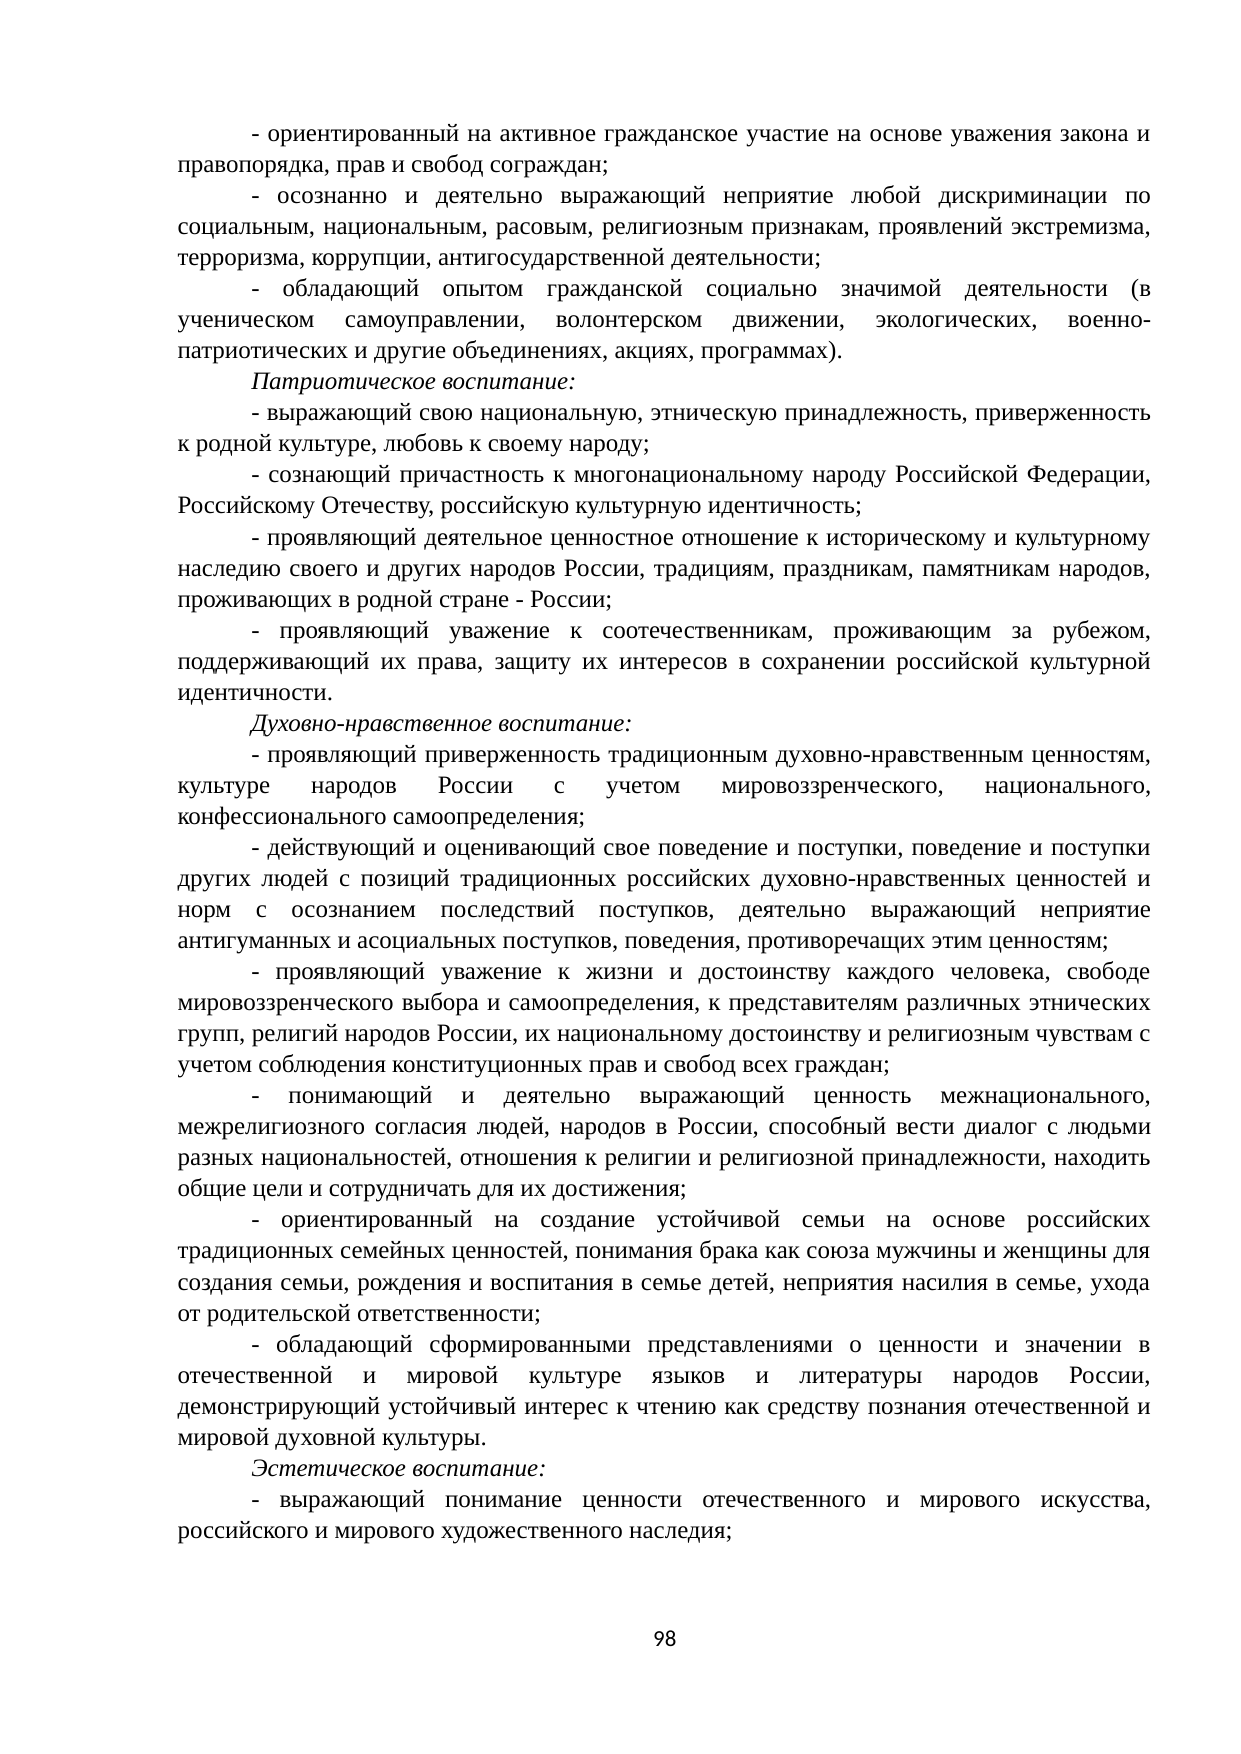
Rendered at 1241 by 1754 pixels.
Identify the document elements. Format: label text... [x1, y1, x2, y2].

text - проявляющий уважение к жизни и достоинству каждого человека, свободе мировоззренческого выбора и самоопределения, к представителям различных этнических групп, религий народов России, их национальному достоинству и религиозным чувствам с учетом соблюдения конституционных прав и свобод всех граждан; [177, 956, 1152, 1078]
text - обладающий опытом гражданской социально значимой деятельности (в ученическом самоуправлении, волонтерском движении, экологических, военно-патриотических и другие объединениях, акциях, программах). [177, 273, 1152, 364]
text - осознанно и деятельно выражающий неприятие любой дискриминации по социальным, национальным, расовым, религиозным признакам, проявлений экстремизма, терроризма, коррупции, антигосударственной деятельности; [177, 180, 1152, 271]
text - проявляющий приверженность традиционным духовно-нравственным ценностям, культуре народов России с учетом мировоззренческого, национального, конфессионального самоопределения; [177, 739, 1152, 830]
text - ориентированный на активное гражданское участие на основе уважения закона и правопорядка, прав и свобод сограждан; [177, 118, 1152, 178]
text - сознающий причастность к многонациональному народу Российской Федерации, Российскому Отечеству, российскую культурную идентичность; [177, 459, 1152, 519]
text Патриотическое воспитание: [177, 366, 1152, 395]
text - выражающий свою национальную, этническую принадлежность, приверженность к родной культуре, любовь к своему народу; [177, 397, 1152, 457]
text - обладающий сформированными представлениями о ценности и значении в отечественной и мировой культуре языков и литературы народов России, демонстрирующий устойчивый интерес к чтению как средству познания отечественной и мировой духовной культуры. [177, 1329, 1152, 1451]
text Эстетическое воспитание: [177, 1453, 1152, 1482]
text - проявляющий уважение к соотечественникам, проживающим за рубежом, поддерживающий их права, защиту их интересов в сохранении российской культурной идентичности. [177, 615, 1152, 706]
text - выражающий понимание ценности отечественного и мирового искусства, российского и мирового художественного наследия; [177, 1484, 1152, 1544]
text - проявляющий деятельное ценностное отношение к историческому и культурному наследию своего и других народов России, традициям, праздникам, памятникам народов, проживающих в родной стране - России; [177, 522, 1152, 612]
text - ориентированный на создание устойчивой семьи на основе российских традиционных семейных ценностей, понимания брака как союза мужчины и женщины для создания семьи, рождения и воспитания в семье детей, неприятия насилия в семье, ухода от родительской ответственности; [177, 1204, 1152, 1326]
text - действующий и оценивающий свое поведение и поступки, поведение и поступки других людей с позиций традиционных российских духовно-нравственных ценностей и норм с осознанием последствий поступков, деятельно выражающий неприятие антигуманных и асоциальных поступков, поведения, противоречащих этим ценностям; [177, 832, 1152, 954]
text - понимающий и деятельно выражающий ценность межнационального, межрелигиозного согласия людей, народов в России, способный вести диалог с людьми разных национальностей, отношения к религии и религиозной принадлежности, находить общие цели и сотрудничать для их достижения; [177, 1080, 1152, 1202]
text Духовно-нравственное воспитание: [177, 708, 1152, 737]
